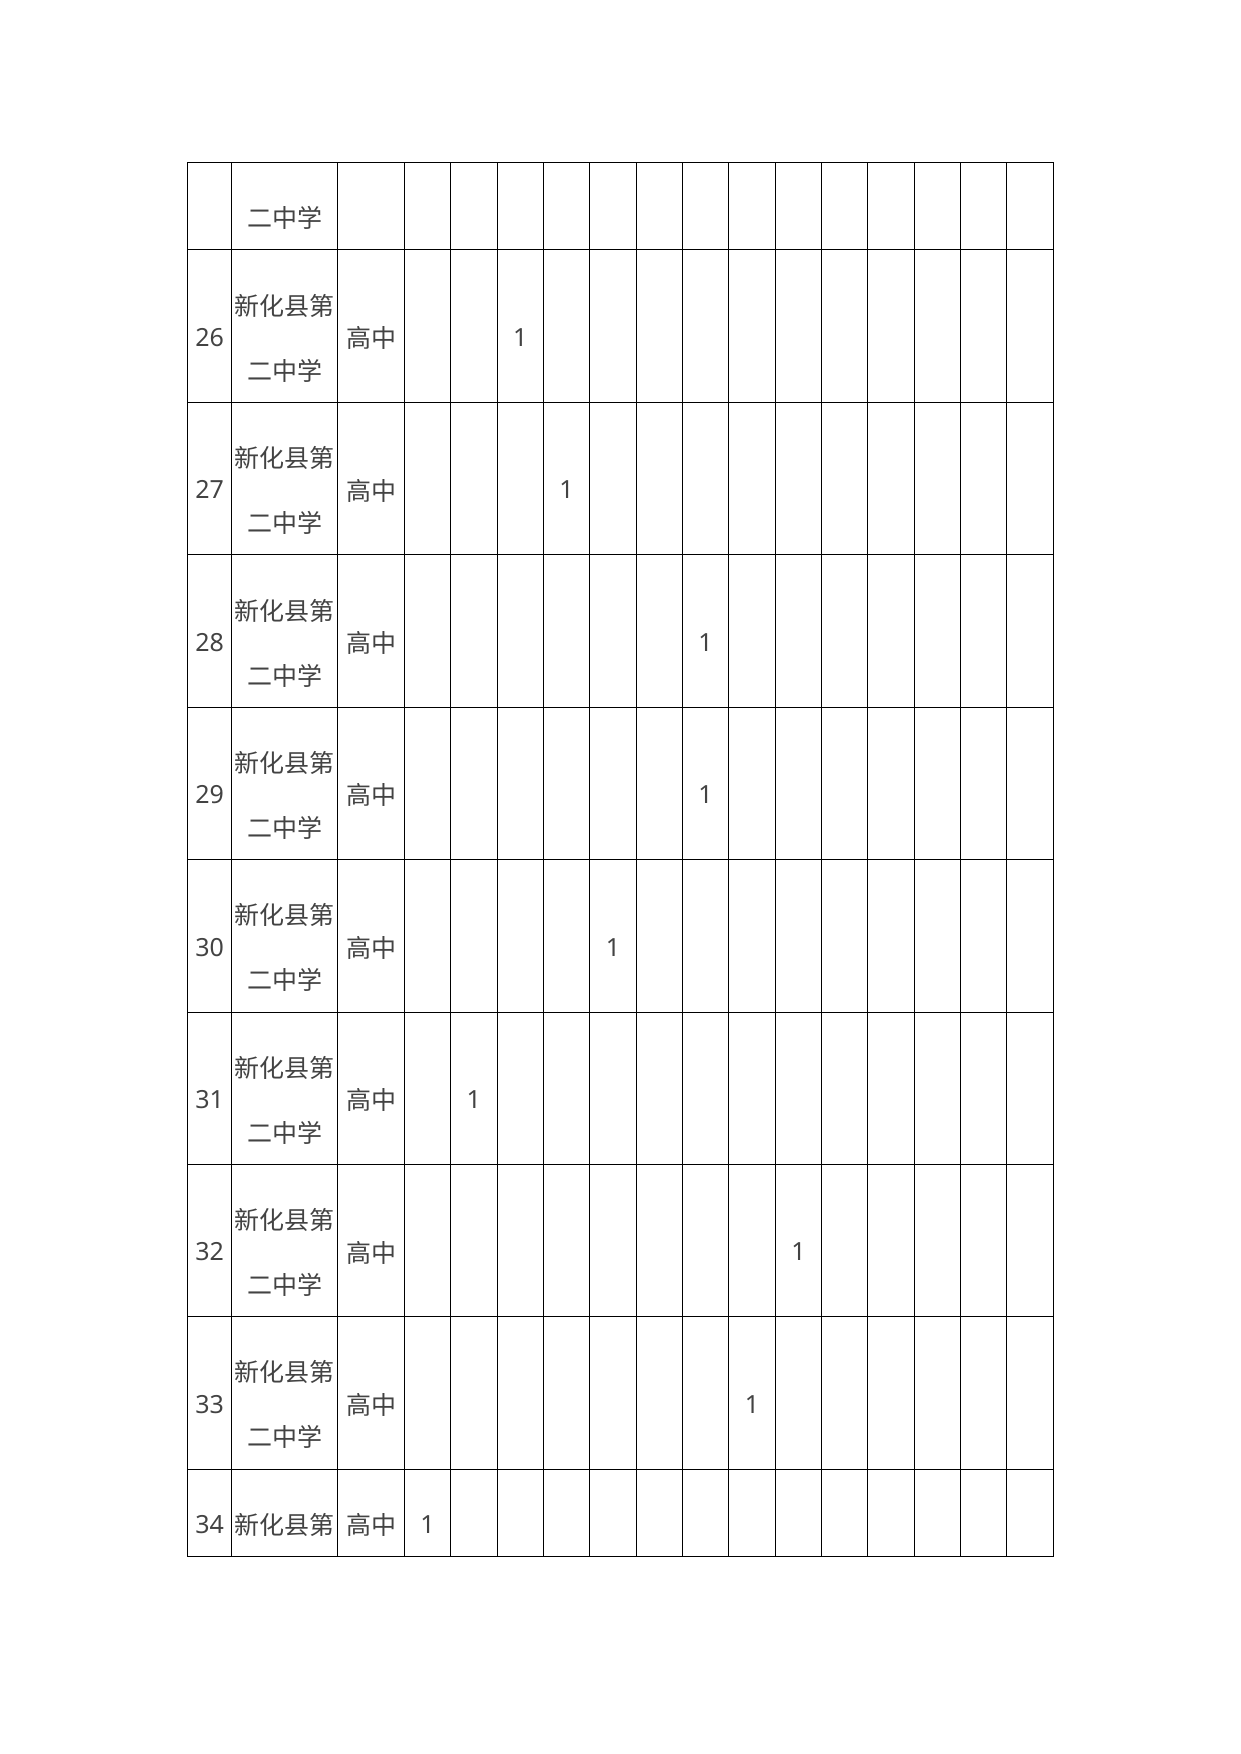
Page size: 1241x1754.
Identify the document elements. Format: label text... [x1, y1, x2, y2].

table_cell 高中 [338, 555, 404, 707]
table_cell 新化县第二中学 [232, 555, 337, 707]
table_cell [776, 250, 821, 402]
table_cell [683, 860, 728, 1011]
table_cell 1 [683, 555, 728, 707]
table_cell [1007, 1317, 1053, 1468]
table_cell 26 [188, 250, 231, 402]
table_cell [961, 1470, 1006, 1556]
table_cell 1 [451, 1013, 497, 1164]
table_cell 新化县第二中学 [232, 860, 337, 1011]
table_cell [683, 163, 728, 249]
table_cell [868, 555, 914, 707]
table_cell [637, 163, 682, 249]
table_cell 高中 [338, 1317, 404, 1468]
table_cell [544, 1013, 589, 1164]
table_cell [451, 1317, 497, 1468]
table_cell [590, 1317, 636, 1468]
table_cell [915, 708, 960, 859]
table_cell [729, 403, 775, 554]
table_cell [451, 555, 497, 707]
table_cell 1 [405, 1470, 450, 1556]
table_cell [637, 1470, 682, 1556]
table_cell 1 [590, 860, 636, 1011]
table_cell [961, 250, 1006, 402]
table_cell 1 [776, 1165, 821, 1316]
table_cell [498, 1317, 543, 1468]
table_cell [590, 403, 636, 554]
table_cell 高中 [338, 250, 404, 402]
table_cell 1 [498, 250, 543, 402]
table_cell [1007, 1013, 1053, 1164]
table_cell [1007, 1165, 1053, 1316]
table_cell [868, 1470, 914, 1556]
table_cell 高中 [338, 403, 404, 554]
table_cell [451, 708, 497, 859]
table_cell [822, 250, 867, 402]
table_cell 高中 [338, 1165, 404, 1316]
table_cell [544, 708, 589, 859]
table_cell [1007, 860, 1053, 1011]
table_cell [544, 1165, 589, 1316]
table_cell 31 [188, 1013, 231, 1164]
table_cell [822, 708, 867, 859]
table_cell [868, 708, 914, 859]
table_cell [776, 708, 821, 859]
table_cell 高中 [338, 860, 404, 1011]
table_cell [729, 1165, 775, 1316]
table_cell [405, 1165, 450, 1316]
table_cell [961, 860, 1006, 1011]
table_cell [683, 250, 728, 402]
table_cell [498, 403, 543, 554]
table_cell [590, 250, 636, 402]
table_cell 25 [188, 163, 231, 249]
table_cell [776, 1470, 821, 1556]
table_cell [729, 163, 775, 249]
table_cell [451, 860, 497, 1011]
table_cell [822, 163, 867, 249]
table_cell [961, 1165, 1006, 1316]
table_cell 30 [188, 860, 231, 1011]
table_cell [405, 1317, 450, 1468]
table_cell [544, 250, 589, 402]
table_cell [451, 403, 497, 554]
table_cell [498, 860, 543, 1011]
table_cell [822, 403, 867, 554]
table_cell 新化县第二中学 [232, 403, 337, 554]
table_cell [544, 860, 589, 1011]
table_cell [729, 1470, 775, 1556]
table_cell 28 [188, 555, 231, 707]
table_cell 高中 [338, 1013, 404, 1164]
table_cell [590, 1470, 636, 1556]
table_cell [868, 250, 914, 402]
table_cell [451, 250, 497, 402]
table_cell [915, 1013, 960, 1164]
table_cell [822, 860, 867, 1011]
table_cell [405, 1013, 450, 1164]
table_cell 新化县第二中学 [232, 708, 337, 859]
table_cell 1 [498, 163, 543, 249]
table_cell [1007, 250, 1053, 402]
table_cell [544, 1317, 589, 1468]
table_cell [776, 163, 821, 249]
table_cell [961, 163, 1006, 249]
table_cell 新化县第二中学 [232, 1470, 337, 1556]
table_cell [498, 555, 543, 707]
table_cell [915, 250, 960, 402]
table_cell [498, 1470, 543, 1556]
table_cell [868, 163, 914, 249]
table_cell [590, 1013, 636, 1164]
table_cell [776, 860, 821, 1011]
table_cell [822, 1165, 867, 1316]
table_cell [405, 555, 450, 707]
table_cell 新化县第二中学 [232, 1165, 337, 1316]
table_cell [498, 708, 543, 859]
table_cell [590, 1165, 636, 1316]
table_cell 1 [729, 1317, 775, 1468]
table_cell [683, 1317, 728, 1468]
table_cell 32 [188, 1165, 231, 1316]
table_cell [590, 555, 636, 707]
table_cell [868, 1165, 914, 1316]
table_cell 高中 [338, 163, 404, 249]
table_cell [822, 1470, 867, 1556]
table_cell [729, 250, 775, 402]
table_cell [683, 1165, 728, 1316]
table_cell 新化县第二中学 [232, 250, 337, 402]
table_cell [451, 163, 497, 249]
table_cell 新化县第二中学 [232, 163, 337, 249]
table_cell [637, 1317, 682, 1468]
table_cell [1007, 403, 1053, 554]
table_cell [822, 555, 867, 707]
table_cell [868, 403, 914, 554]
table_cell [405, 860, 450, 1011]
table_cell 新化县第二中学 [232, 1013, 337, 1164]
table_cell [868, 1013, 914, 1164]
table_cell [729, 860, 775, 1011]
table_cell [868, 1317, 914, 1468]
table_cell [1007, 555, 1053, 707]
table_cell [961, 1013, 1006, 1164]
table_cell [590, 163, 636, 249]
table_cell [915, 1317, 960, 1468]
table_cell [915, 1165, 960, 1316]
table_cell [451, 1470, 497, 1556]
table_cell [683, 1013, 728, 1164]
table_cell [822, 1317, 867, 1468]
table_cell 27 [188, 403, 231, 554]
table_cell [1007, 708, 1053, 859]
table_cell [498, 1013, 543, 1164]
table_cell [776, 555, 821, 707]
table_cell [915, 555, 960, 707]
table_cell 1 [683, 708, 728, 859]
table_cell 29 [188, 708, 231, 859]
table_cell [822, 1013, 867, 1164]
table_cell [637, 1013, 682, 1164]
table_cell [1007, 1470, 1053, 1556]
table_cell [405, 250, 450, 402]
table_cell [915, 1470, 960, 1556]
table_cell [637, 555, 682, 707]
table_cell [776, 1317, 821, 1468]
table_cell 高中 [338, 1470, 404, 1556]
table_cell [729, 555, 775, 707]
table_cell [544, 163, 589, 249]
table_cell 33 [188, 1317, 231, 1468]
table_cell 34 [188, 1470, 231, 1556]
table_cell [729, 708, 775, 859]
table_cell [961, 1317, 1006, 1468]
table_cell [683, 403, 728, 554]
table_cell [868, 860, 914, 1011]
table_cell [776, 1013, 821, 1164]
table_cell [729, 1013, 775, 1164]
table_cell [915, 860, 960, 1011]
table_cell [451, 1165, 497, 1316]
table_cell 1 [544, 403, 589, 554]
table_cell [405, 708, 450, 859]
table_cell [637, 860, 682, 1011]
table_cell [637, 1165, 682, 1316]
table_cell [961, 555, 1006, 707]
table_cell [961, 708, 1006, 859]
table_cell [637, 708, 682, 859]
table_cell [498, 1165, 543, 1316]
table_cell [544, 1470, 589, 1556]
table_cell [637, 250, 682, 402]
table_cell [683, 1470, 728, 1556]
table_cell [405, 403, 450, 554]
table_cell [637, 403, 682, 554]
table_cell [544, 555, 589, 707]
table_cell [1007, 163, 1053, 249]
table_cell [590, 708, 636, 859]
table_cell 新化县第二中学 [232, 1317, 337, 1468]
table_cell [915, 403, 960, 554]
table_cell [405, 163, 450, 249]
table_cell [776, 403, 821, 554]
table_cell [961, 403, 1006, 554]
table_cell [915, 163, 960, 249]
table_cell 高中 [338, 708, 404, 859]
